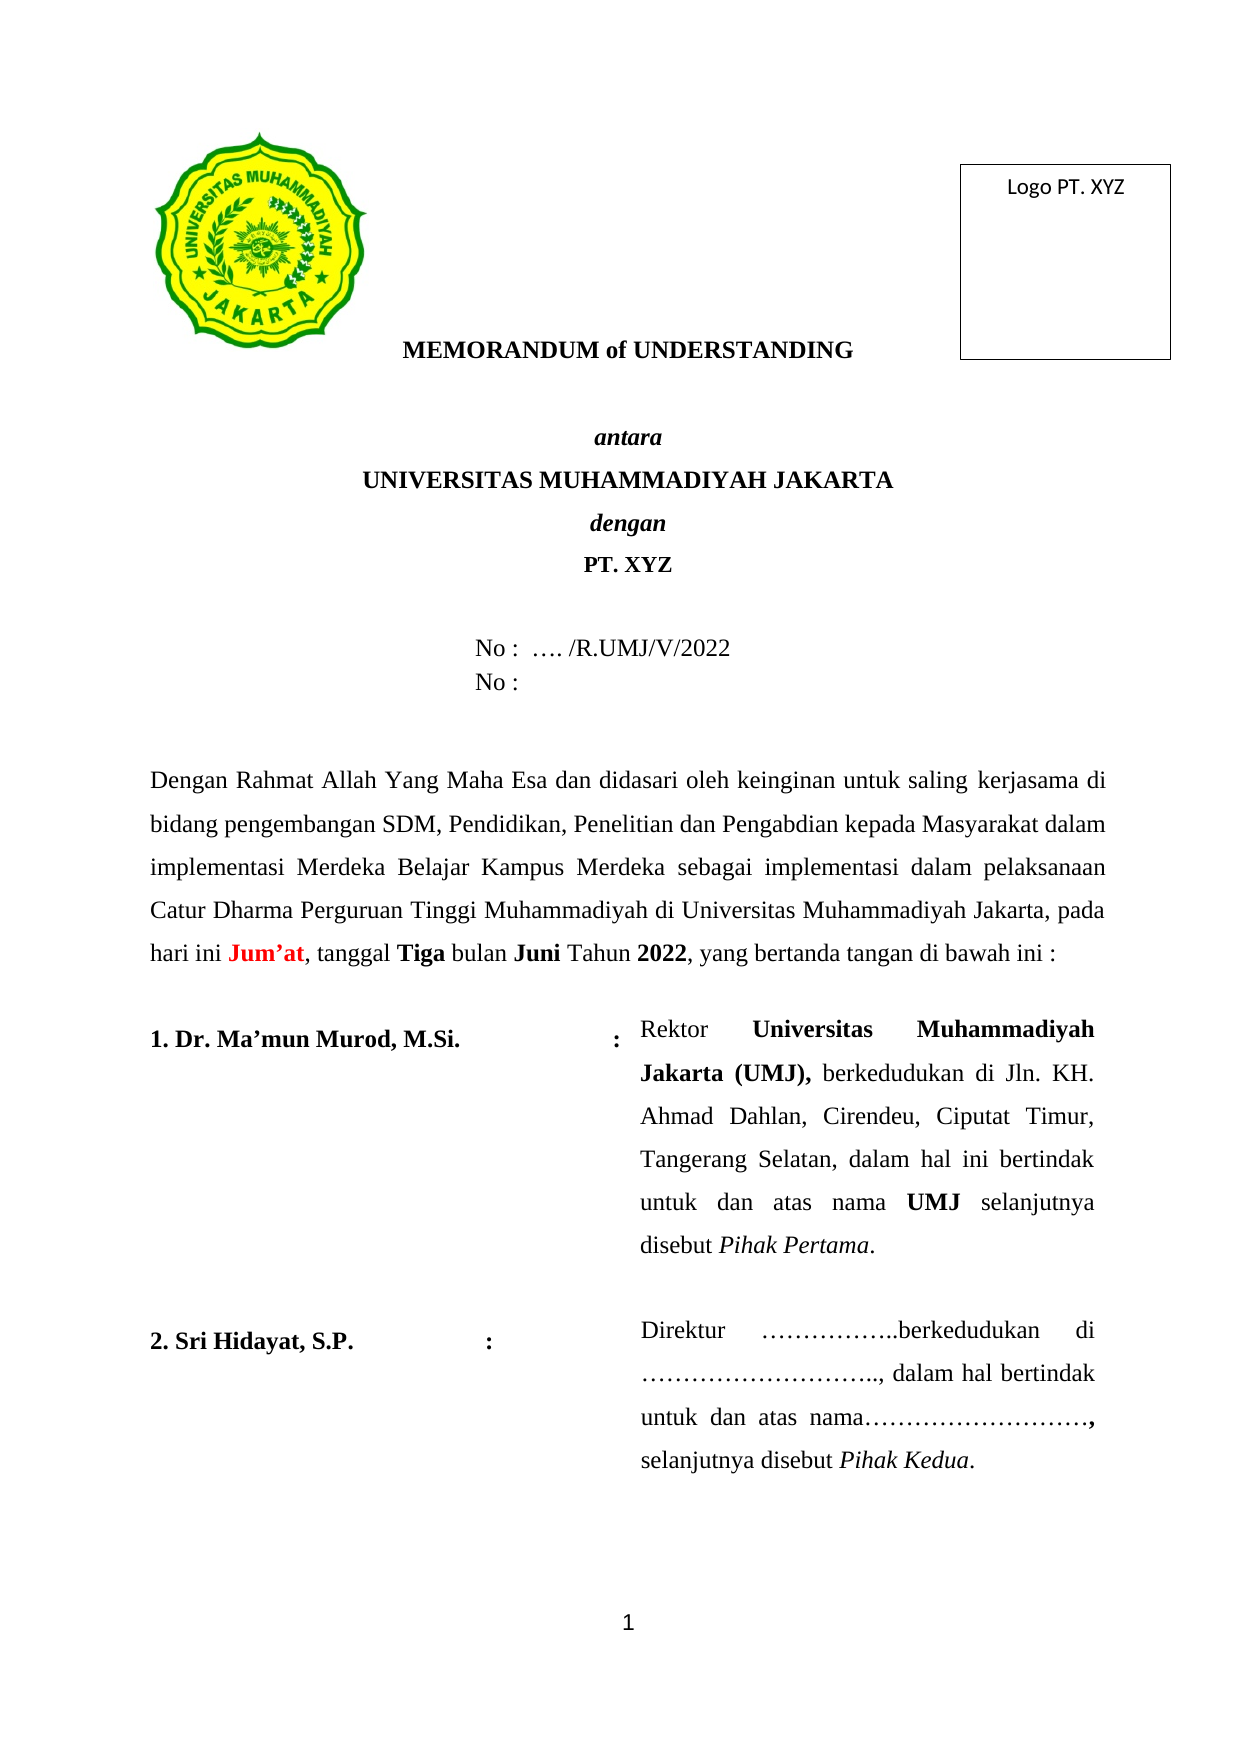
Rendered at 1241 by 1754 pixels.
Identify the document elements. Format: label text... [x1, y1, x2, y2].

text 2. Sri Hidayat, S.P. : [150, 1326, 625, 1355]
text antara [150, 422, 1106, 450]
text 1. Dr. Ma’mun Murod, M.Si. : [150, 1024, 625, 1053]
picture [153, 128, 369, 335]
text No : [475, 667, 1106, 695]
text UNIVERSITAS MUHAMMADIYAH JAKARTA [150, 465, 1106, 493]
text PT. XYZ [150, 551, 1106, 577]
text dengan [150, 508, 1106, 537]
text Dengan Rahmat Allah Yang Maha Esa dan didasari oleh keinginan untuk saling kerjasama di bidang pengembangan SDM, Pendidikan, Penelitian dan Pengabdian kepada Masyarakat dalam implementasi Merdeka Belajar Kampus Merdeka sebagai implementasi dalam pelaksanaan Catur Dharma Perguruan Tinggi Muhammadiyah di Universitas Muhammadiyah Jakarta, pada hari ini Jum’at, tanggal Tiga bulan Juni Tahun 2022, yang bertanda tangan di bawah ini : [150, 766, 1106, 967]
text MEMORANDUM of UNDERSTANDING [150, 335, 1106, 364]
text 2. Sri Hidayat, S.P. : [626, 1326, 1106, 1355]
text No : …. /R.UMJ/V/2022 [475, 633, 1106, 662]
